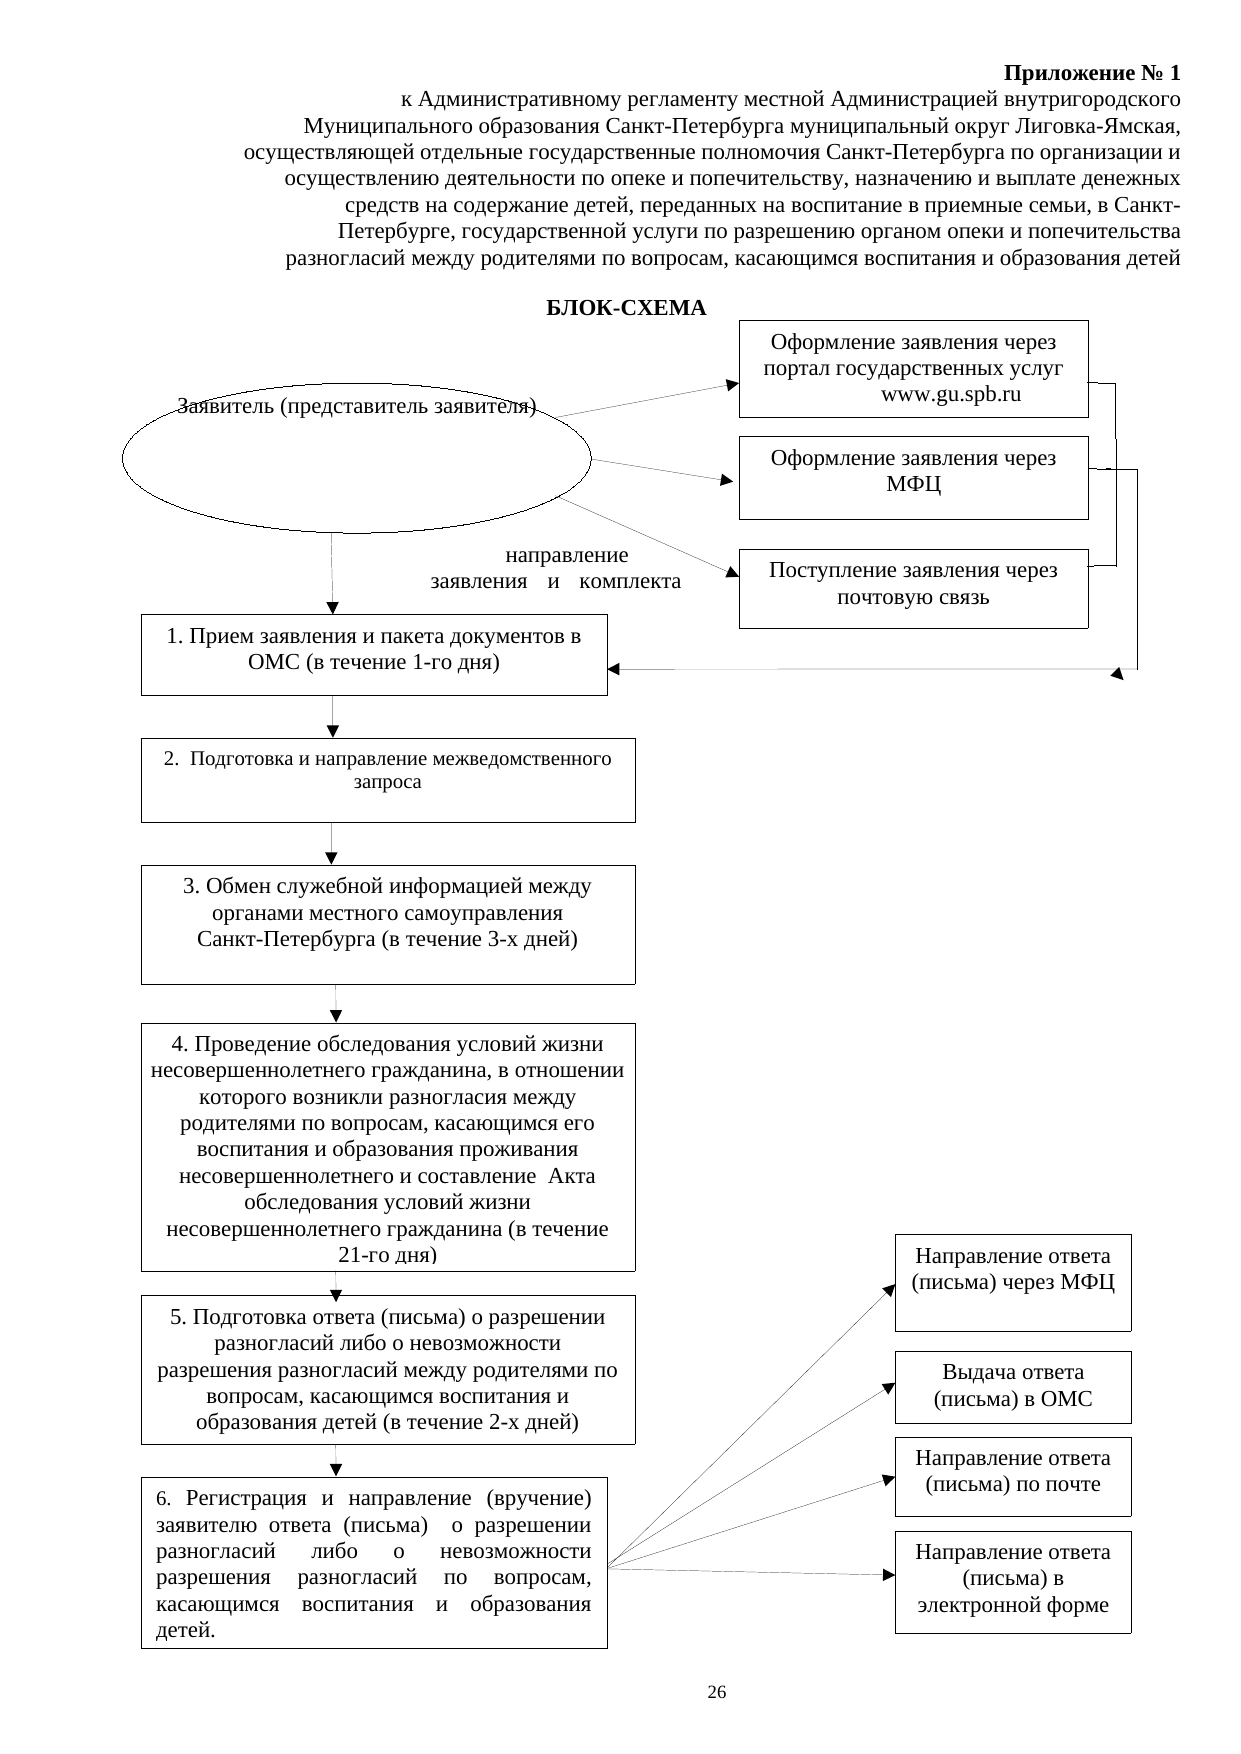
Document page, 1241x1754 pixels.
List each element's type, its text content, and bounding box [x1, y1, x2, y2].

text к Административному регламенту местной Администрацией внутригородского Муниципального образования Санкт-Петербурга муниципальный округ Лиговка-Ямская, осуществляющей отдельные государственные полномочия Санкт-Петербурга по организации и осуществлению деятельности по опеке и попечительству, назначению и выплате денежных средств на содержание детей, переданных на воспитание в приемные семьи, в Санкт-Петербурге, государственной услуги по разрешению органом опеки и попечительства разногласий между родителями по вопросам, касающимся воспитания и образования детей [236, 85, 1182, 270]
text Приложение № 1 [620, 59, 1181, 85]
text БЛОК-СХЕМА [472, 294, 1181, 320]
